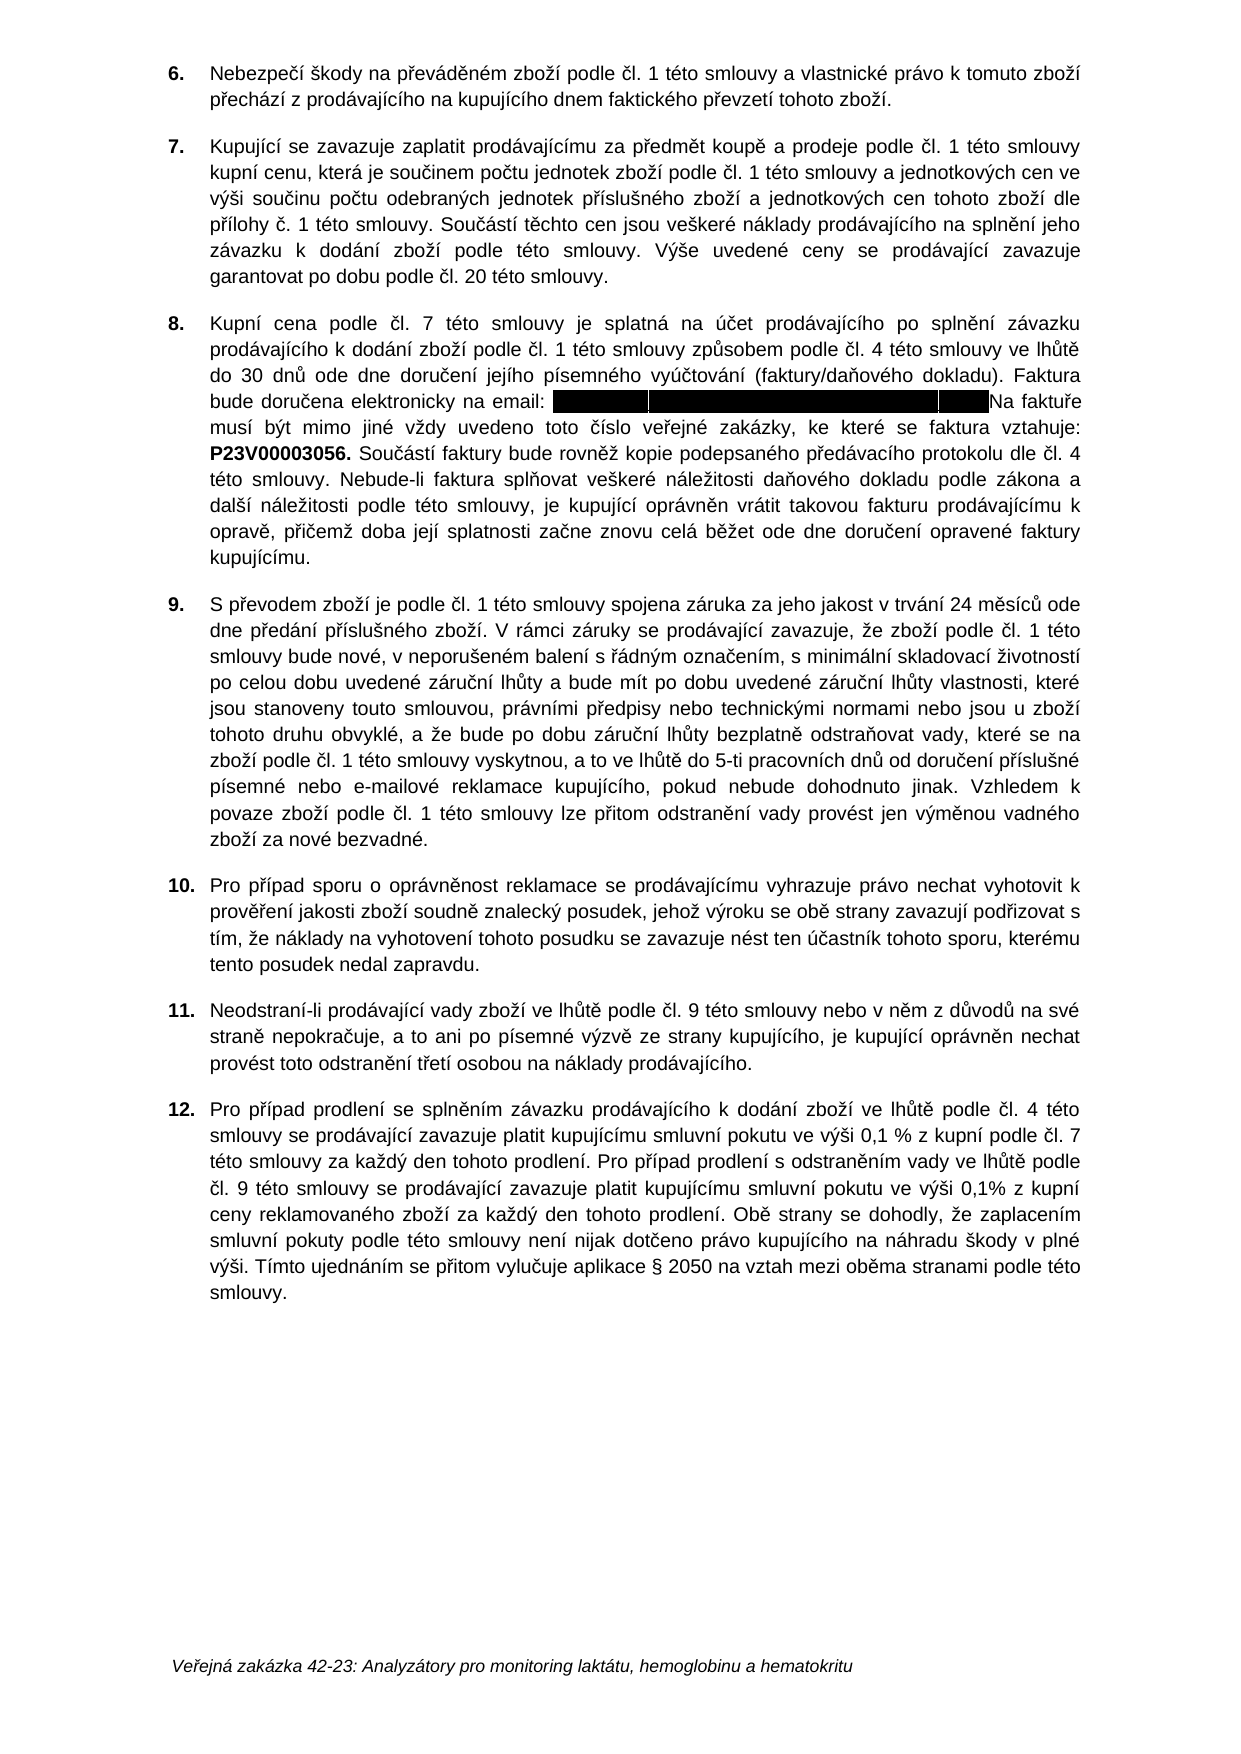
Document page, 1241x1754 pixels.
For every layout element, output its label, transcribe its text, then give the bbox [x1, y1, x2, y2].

list Neodstraní-li prodávající vady zboží ve lhůtě podle čl. 9 této smlouvy nebo v něm z důvodů na své straně nepokračuje, a to ani po písemné výzvě ze strany kupujícího, je kupující oprávněn nechat provést toto odstranění třetí osobou na náklady prodávajícího. [168, 999, 1082, 1074]
list Kupní cena podle čl. 7 této smlouvy je splatná na účet prodávajícího po splnění závazku prodávajícího k dodání zboží podle čl. 1 této smlouvy způsobem podle čl. 4 této smlouvy ve lhůtě do 30 dnů ode dne doručení jejího písemného vyúčtování (faktury/daňového dokladu). Faktura bude doručena elektronicky na email: ...................................​...​........................................Na faktuře musí být mimo jiné vždy uvedeno toto číslo veřejné zakázky, ke které se faktura vztahuje: P23V00003056. Součástí faktury bude rovněž kopie podepsaného předávacího protokolu dle čl. 4 této smlouvy. Nebude-li faktura splňovat veškeré náležitosti daňového dokladu podle zákona a další náležitosti podle této smlouvy, je kupující oprávněn vrátit takovou fakturu prodávajícímu k opravě, přičemž doba její splatnosti začne znovu celá běžet ode dne doručení opravené faktury kupujícímu. [168, 312, 1082, 569]
list Nebezpečí škody na převáděném zboží podle čl. 1 této smlouvy a vlastnické právo k tomuto zboží přechází z prodávajícího na kupujícího dnem faktického převzetí tohoto zboží. [168, 62, 1082, 111]
list Kupující se zavazuje zaplatit prodávajícímu za předmět koupě a prodeje podle čl. 1 této smlouvy kupní cenu, která je součinem počtu jednotek zboží podle čl. 1 této smlouvy a jednotkových cen ve výši součinu počtu odebraných jednotek příslušného zboží a jednotkových cen tohoto zboží dle přílohy č. 1 této smlouvy. Součástí těchto cen jsou veškeré náklady prodávajícího na splnění jeho závazku k dodání zboží podle této smlouvy. Výše uvedené ceny se prodávající zavazuje garantovat po dobu podle čl. 20 této smlouvy. [168, 135, 1082, 288]
list S převodem zboží je podle čl. 1 této smlouvy spojena záruka za jeho jakost v trvání 24 měsíců ode dne předání příslušného zboží. V rámci záruky se prodávající zavazuje, že zboží podle čl. 1 této smlouvy bude nové, v neporušeném balení s řádným označením, s minimální skladovací životností po celou dobu uvedené záruční lhůty a bude mít po dobu uvedené záruční lhůty vlastnosti, které jsou stanoveny touto smlouvou, právními předpisy nebo technickými normami nebo jsou u zboží tohoto druhu obvyklé, a že bude po dobu záruční lhůty bezplatně odstraňovat vady, které se na zboží podle čl. 1 této smlouvy vyskytnou, a to ve lhůtě do 5-ti pracovních dnů od doručení příslušné písemné nebo e-mailové reklamace kupujícího, pokud nebude dohodnuto jinak. Vzhledem k povaze zboží podle čl. 1 této smlouvy lze přitom odstranění vady provést jen výměnou vadného zboží za nové bezvadné. [168, 593, 1082, 850]
list Pro případ sporu o oprávněnost reklamace se prodávajícímu vyhrazuje právo nechat vyhotovit k prověření jakosti zboží soudně znalecký posudek, jehož výroku se obě strany zavazují podřizovat s tím, že náklady na vyhotovení tohoto posudku se zavazuje nést ten účastník tohoto sporu, kterému tento posudek nedal zapravdu. [168, 874, 1082, 975]
list Pro případ prodlení se splněním závazku prodávajícího k dodání zboží ve lhůtě podle čl. 4 této smlouvy se prodávající zavazuje platit kupujícímu smluvní pokutu ve výši 0,1 % z kupní podle čl. 7 této smlouvy za každý den tohoto prodlení. Pro případ prodlení s odstraněním vady ve lhůtě podle čl. 9 této smlouvy se prodávající zavazuje platit kupujícímu smluvní pokutu ve výši 0,1% z kupní ceny reklamovaného zboží za každý den tohoto prodlení. Obě strany se dohodly, že zaplacením smluvní pokuty podle této smlouvy není nijak dotčeno právo kupujícího na náhradu škody v plné výši. Tímto ujednáním se přitom vylučuje aplikace § 2050 na vztah mezi oběma stranami podle této smlouvy. [168, 1098, 1082, 1303]
